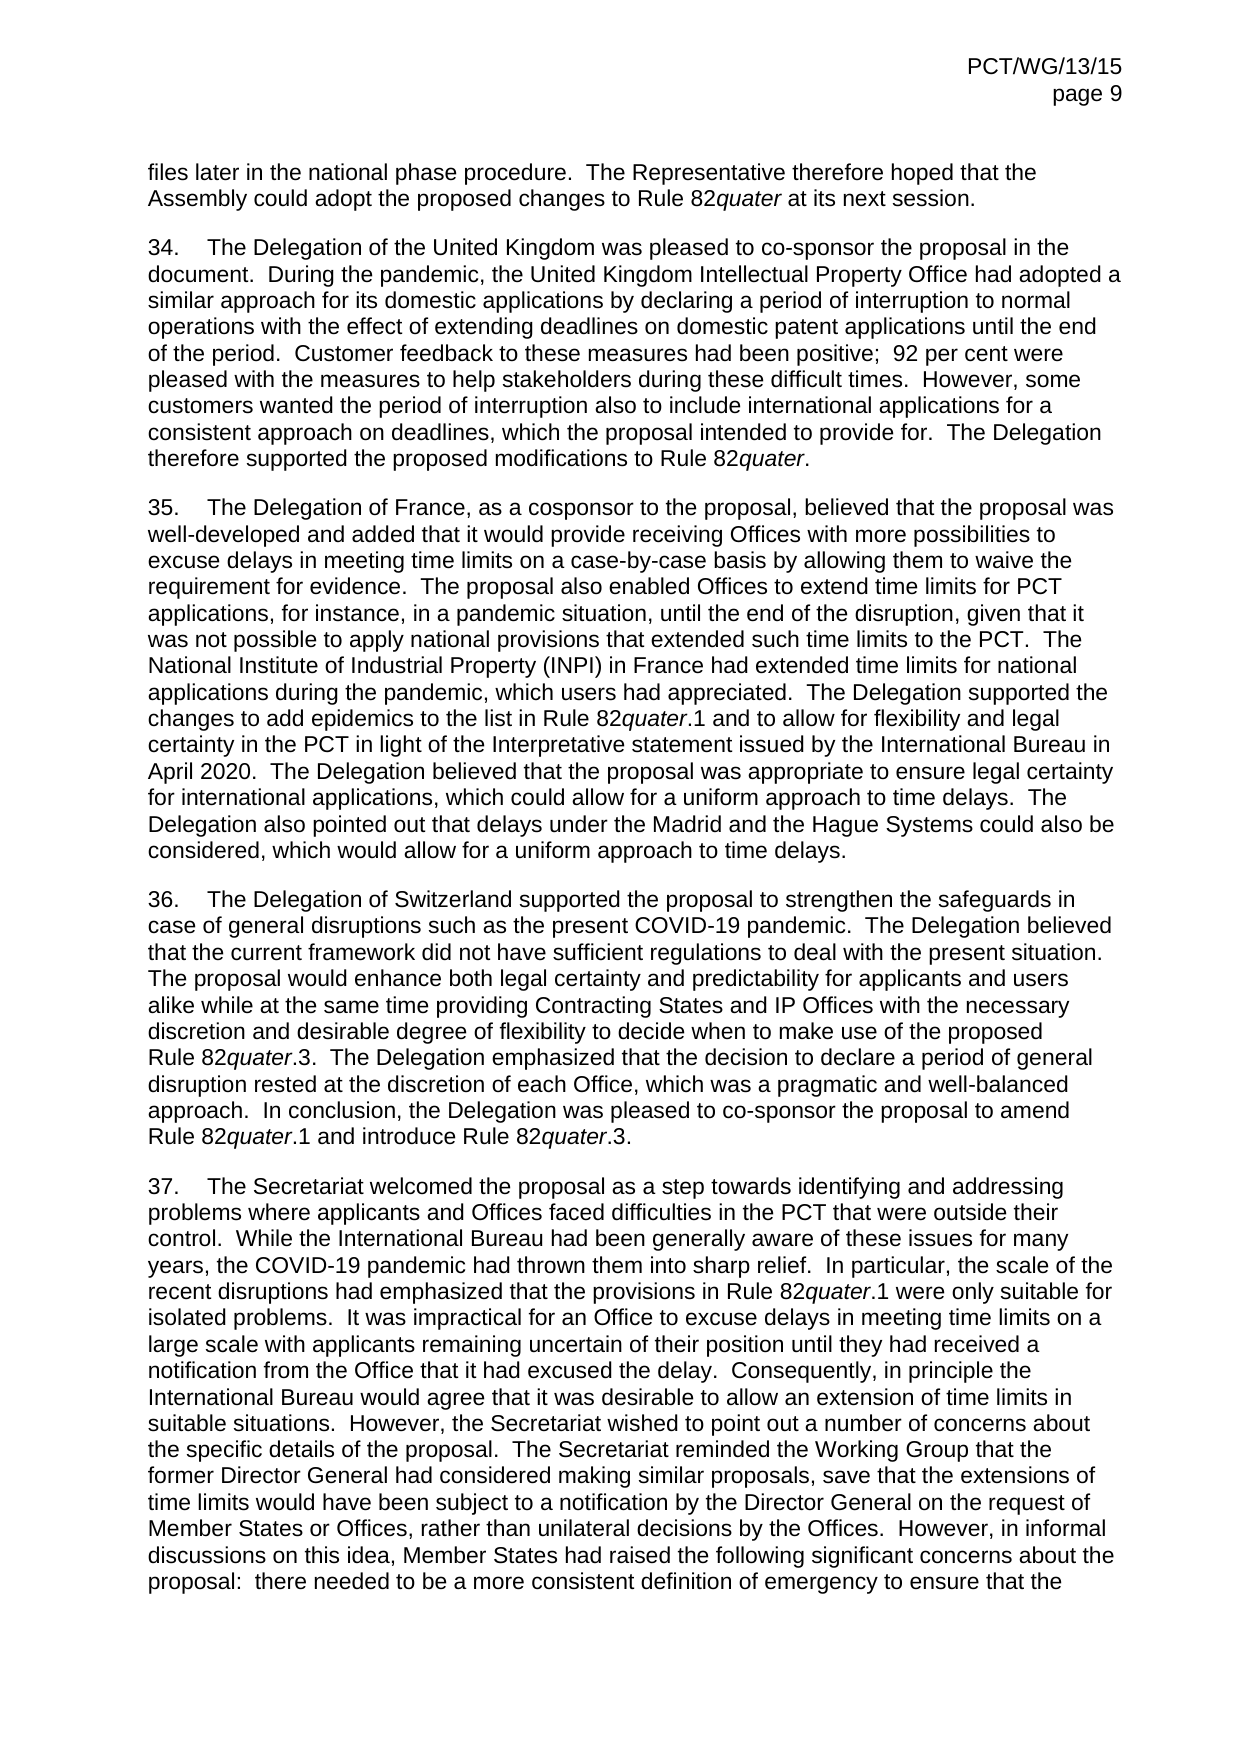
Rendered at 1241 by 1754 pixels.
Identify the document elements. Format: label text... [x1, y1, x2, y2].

text The Delegation of the United Kingdom was pleased to co-sponsor the proposal in the document. During the pandemic, the United Kingdom Intellectual Property Office had adopted a similar approach for its domestic applications by declaring a period of interruption to normal operations with the effect of extending deadlines on domestic patent applications until the end of the period. Customer feedback to these measures had been positive; 92 per cent were pleased with the measures to help stakeholders during these difficult times. However, some customers wanted the period of interruption also to include international applications for a consistent approach on deadlines, which the proposal intended to provide for. The Delegation therefore supported the proposed modifications to Rule 82quater. [148, 234, 1122, 471]
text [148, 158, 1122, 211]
text The Delegation of Switzerland supported the proposal to strengthen the safeguards in case of general disruptions such as the present COVID-19 pandemic. The Delegation believed that the current framework did not have sufficient regulations to deal with the present situation. The proposal would enhance both legal certainty and predictability for applicants and users alike while at the same time providing Contracting States and IP Offices with the necessary discretion and desirable degree of flexibility to decide when to make use of the proposed Rule 82quater.3. The Delegation emphasized that the decision to declare a period of general disruption rested at the discretion of each Office, which was a pragmatic and well-balanced approach. In conclusion, the Delegation was pleased to co-sponsor the proposal to amend Rule 82quater.1 and introduce Rule 82quater.3. [148, 886, 1122, 1150]
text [148, 1173, 1122, 1594]
text The Delegation of France, as a cosponsor to the proposal, believed that the proposal was well-developed and added that it would provide receiving Offices with more possibilities to excuse delays in meeting time limits on a case-by-case basis by allowing them to waive the requirement for evidence. The proposal also enabled Offices to extend time limits for PCT applications, for instance, in a pandemic situation, until the end of the disruption, given that it was not possible to apply national provisions that extended such time limits to the PCT. The National Institute of Industrial Property (INPI) in France had extended time limits for national applications during the pandemic, which users had appreciated. The Delegation supported the changes to add epidemics to the list in Rule 82quater.1 and to allow for flexibility and legal certainty in the PCT in light of the Interpretative statement issued by the International Bureau in April 2020. The Delegation believed that the proposal was appropriate to ensure legal certainty for international applications, which could allow for a uniform approach to time delays. The Delegation also pointed out that delays under the Madrid and the Hague Systems could also be considered, which would allow for a uniform approach to time delays. [148, 494, 1122, 863]
